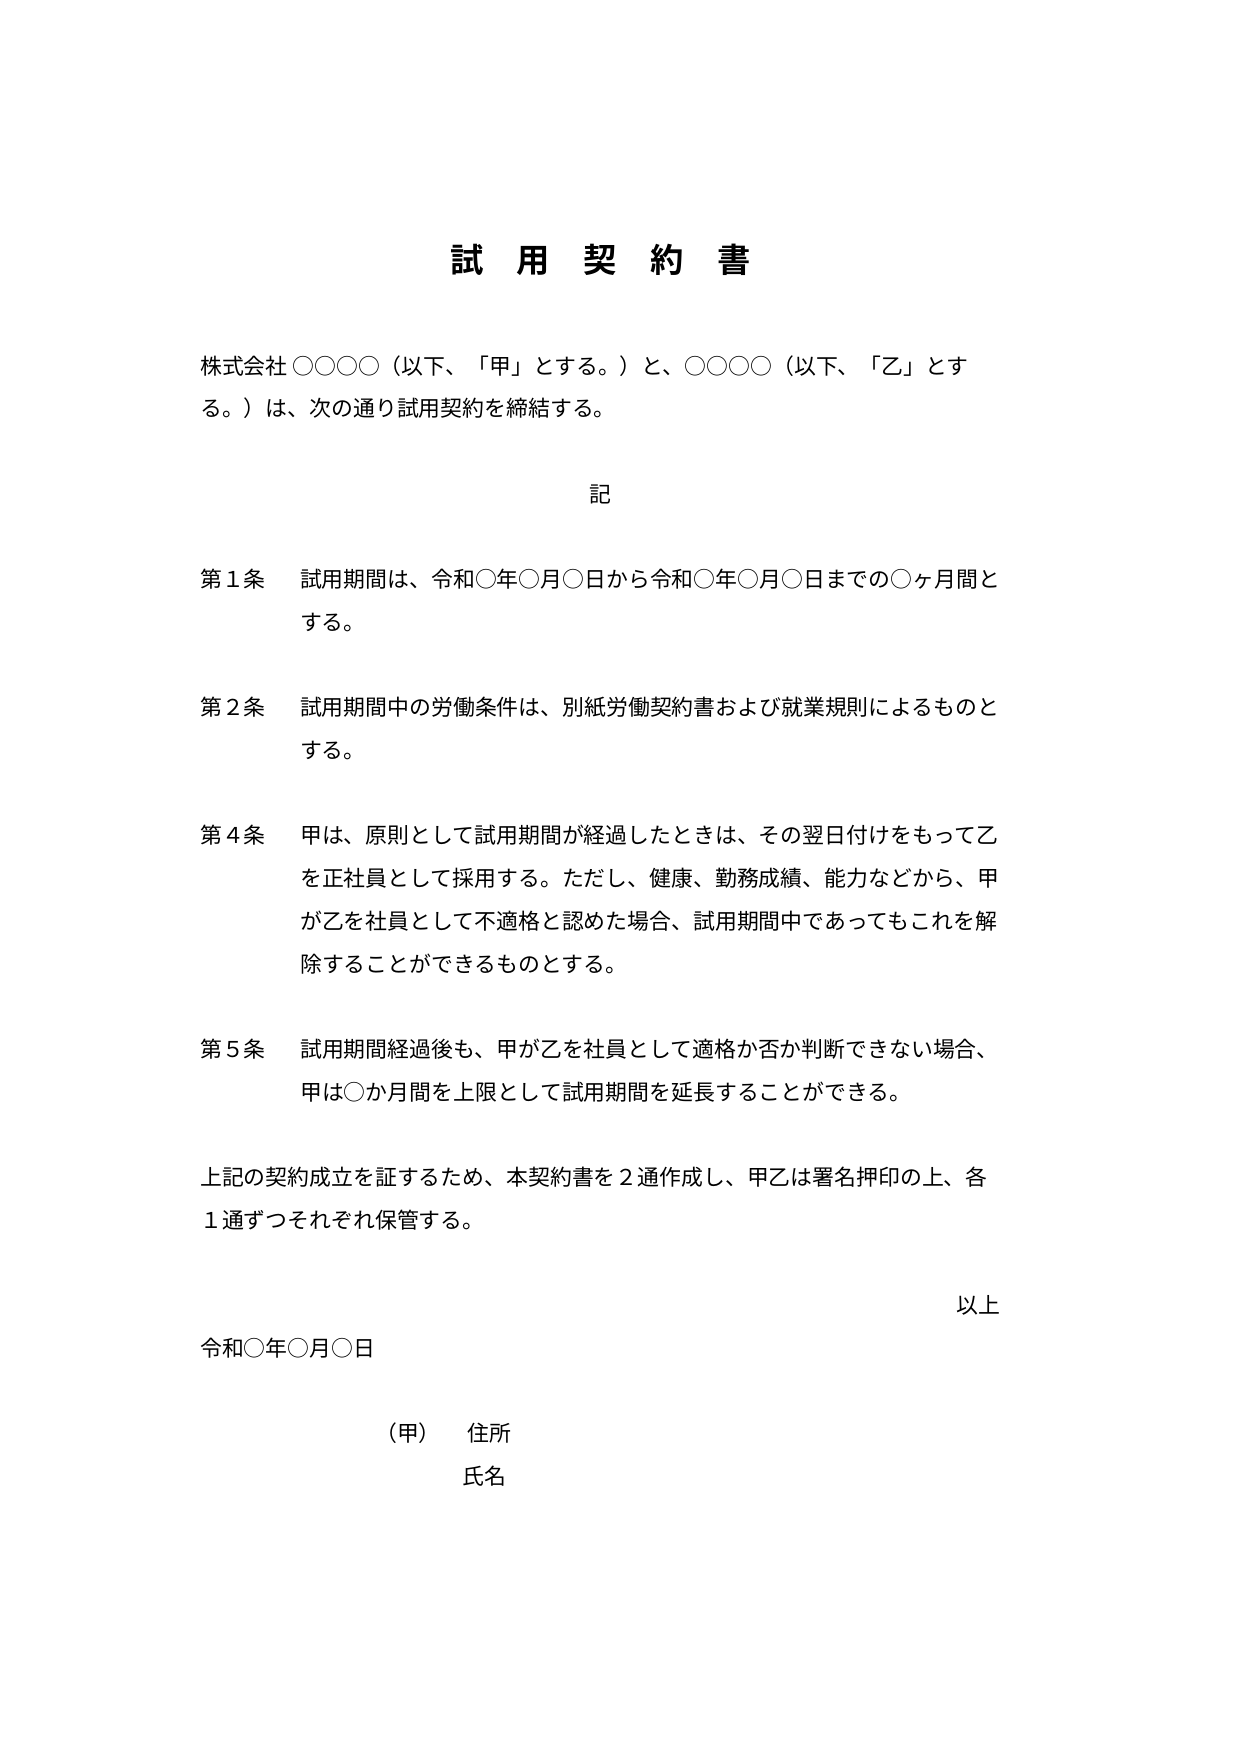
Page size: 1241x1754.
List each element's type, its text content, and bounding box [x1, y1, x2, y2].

text 氏名 [375, 1453, 1000, 1496]
list 試用期間経過後も、甲が乙を社員として適格か否か判断できない場合、甲は○か月間を上限として試用期間を延長することができる。 [200, 1026, 1000, 1112]
text （甲） 住所 [375, 1411, 1000, 1453]
text 令和○年○月○日 [200, 1325, 1000, 1368]
list 甲は、原則として試用期間が経過したときは、その翌日付けをもって乙を正社員として採用する。ただし、健康、勤務成績、能力などから、甲が乙を社員として不適格と認めた場合、試用期間中であってもこれを解除することができるものとする。 [200, 813, 1000, 984]
text 記 [200, 471, 1000, 514]
text 以上 [200, 1283, 1000, 1325]
text 上記の契約成立を証するため、本契約書を２通作成し、甲乙は署名押印の上、各１通ずつそれぞれ保管する。 [200, 1154, 1000, 1240]
text 第１条 試用期間は、令和○年○月○日から令和○年○月○日までの○ヶ月間とする。 [200, 557, 1000, 642]
text 試用契約書 [200, 215, 1000, 300]
text 株式会社 ○○○○（以下、「甲」とする。）と、○○○○（以下、「乙」とする。）は、次の通り試用契約を締結する。 [200, 343, 1000, 428]
text 第２条 試用期間中の労働条件は、別紙労働契約書および就業規則によるものとする。 [200, 685, 1000, 770]
